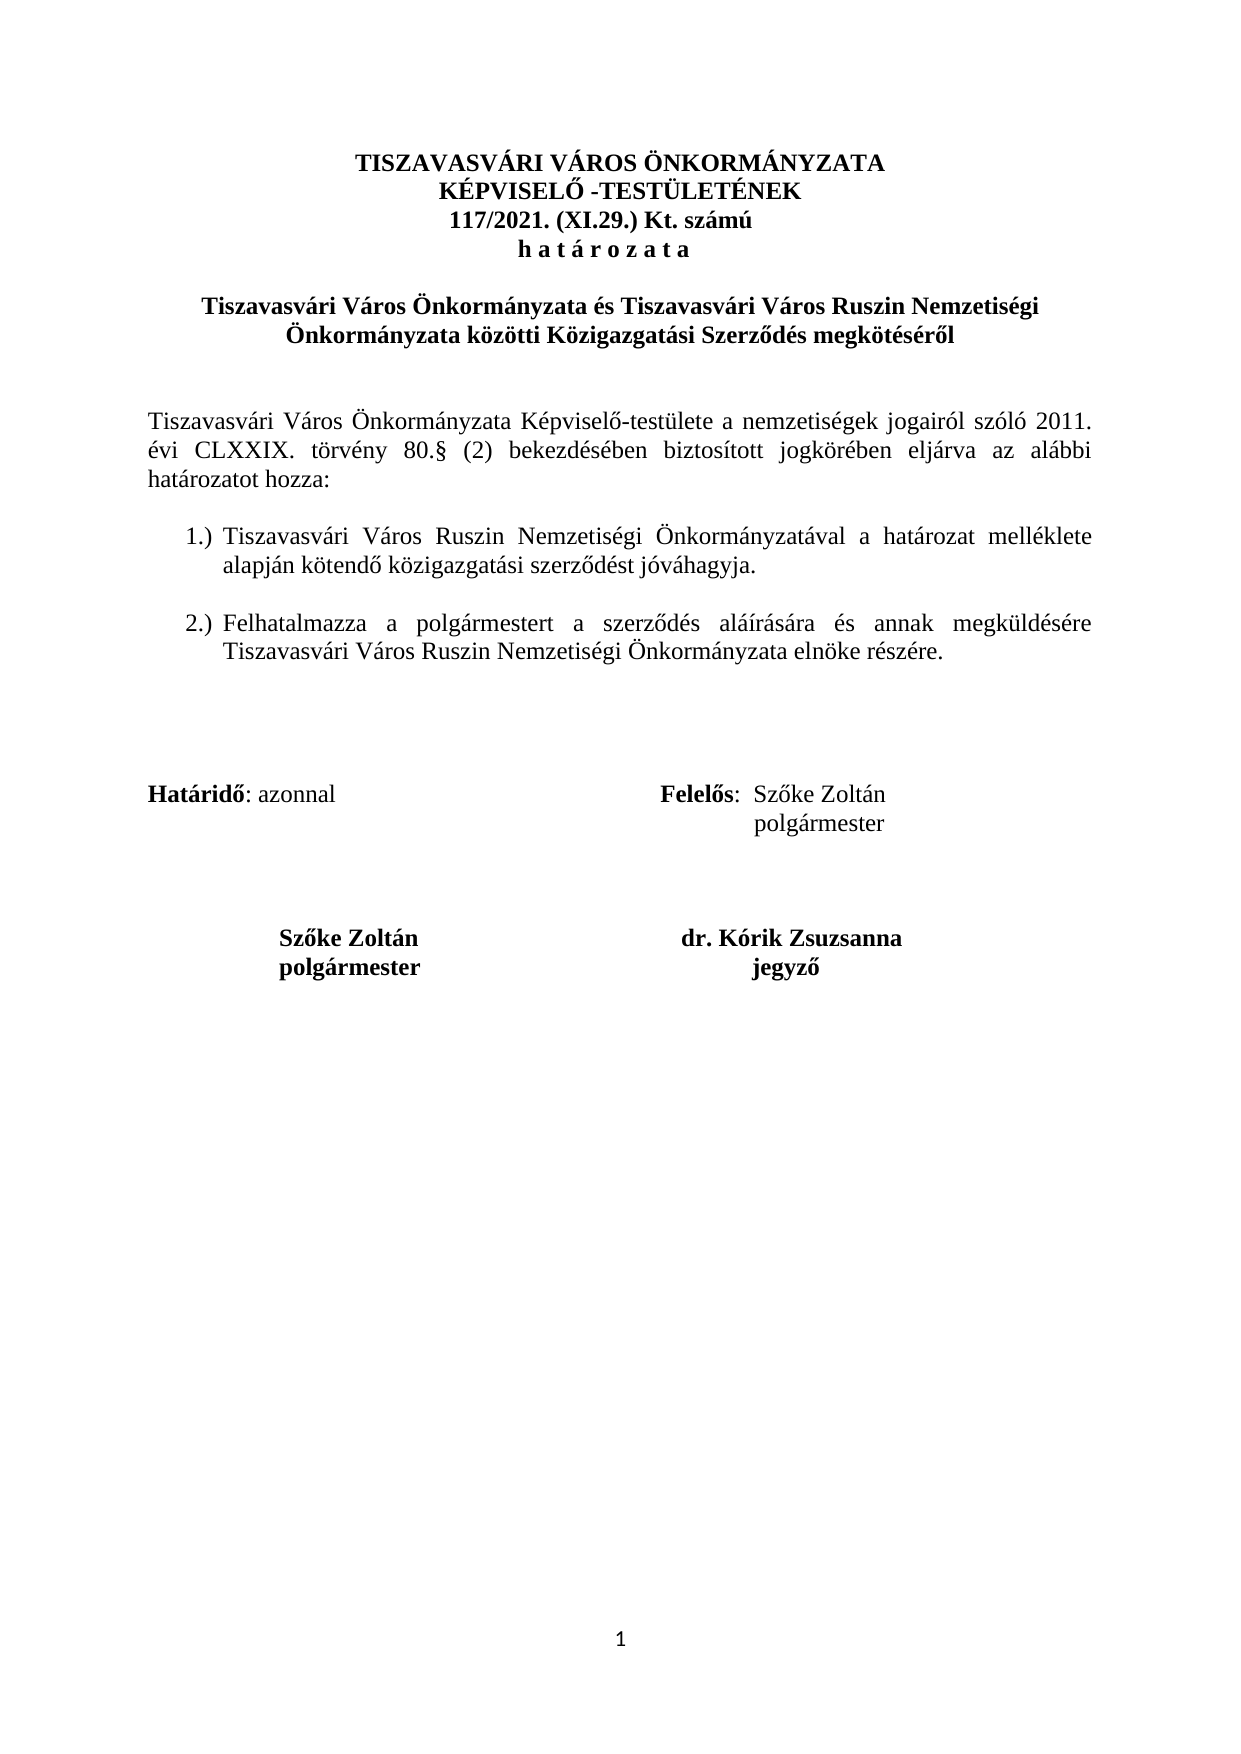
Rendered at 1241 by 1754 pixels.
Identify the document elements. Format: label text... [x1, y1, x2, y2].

text Tiszavasvári Város Önkormányzata Képviselő-testülete a nemzetiségek jogairól szóló 2011. évi CLXXIX. törvény 80.§ (2) bekezdésében biztosított jogkörében eljárva az alábbi határozatot hozza: [148, 406, 1093, 493]
list Felhatalmazza a polgármestert a szerződés aláírására és annak megküldésére Tiszavasvári Város Ruszin Nemzetiségi Önkormányzata elnöke részére. [185, 608, 1093, 665]
text Határidő: azonnal Felelős: Szőke Zoltán [148, 779, 1093, 808]
text 117/2021. (XI.29.) Kt. számú [369, 205, 1093, 234]
text KÉPVISELŐ -TESTÜLETÉNEK [148, 176, 1093, 205]
text polgármester [148, 808, 1093, 837]
text Szőke Zoltán dr. Kórik Zsuzsanna [148, 923, 1093, 952]
text Tiszavasvári Város Önkormányzata és Tiszavasvári Város Ruszin Nemzetiségi Önkormányzata közötti Közigazgatási Szerződés megkötéséről [148, 291, 1093, 349]
text polgármester jegyző [148, 952, 1093, 981]
list Tiszavasvári Város Ruszin Nemzetiségi Önkormányzatával a határozat melléklete alapján kötendő közigazgatási szerződést jóváhagyja. [185, 521, 1093, 579]
text h a t á r o z a t a [369, 234, 1093, 263]
text TISZAVASVÁRI VÁROS ÖNKORMÁNYZATA [148, 148, 1093, 176]
